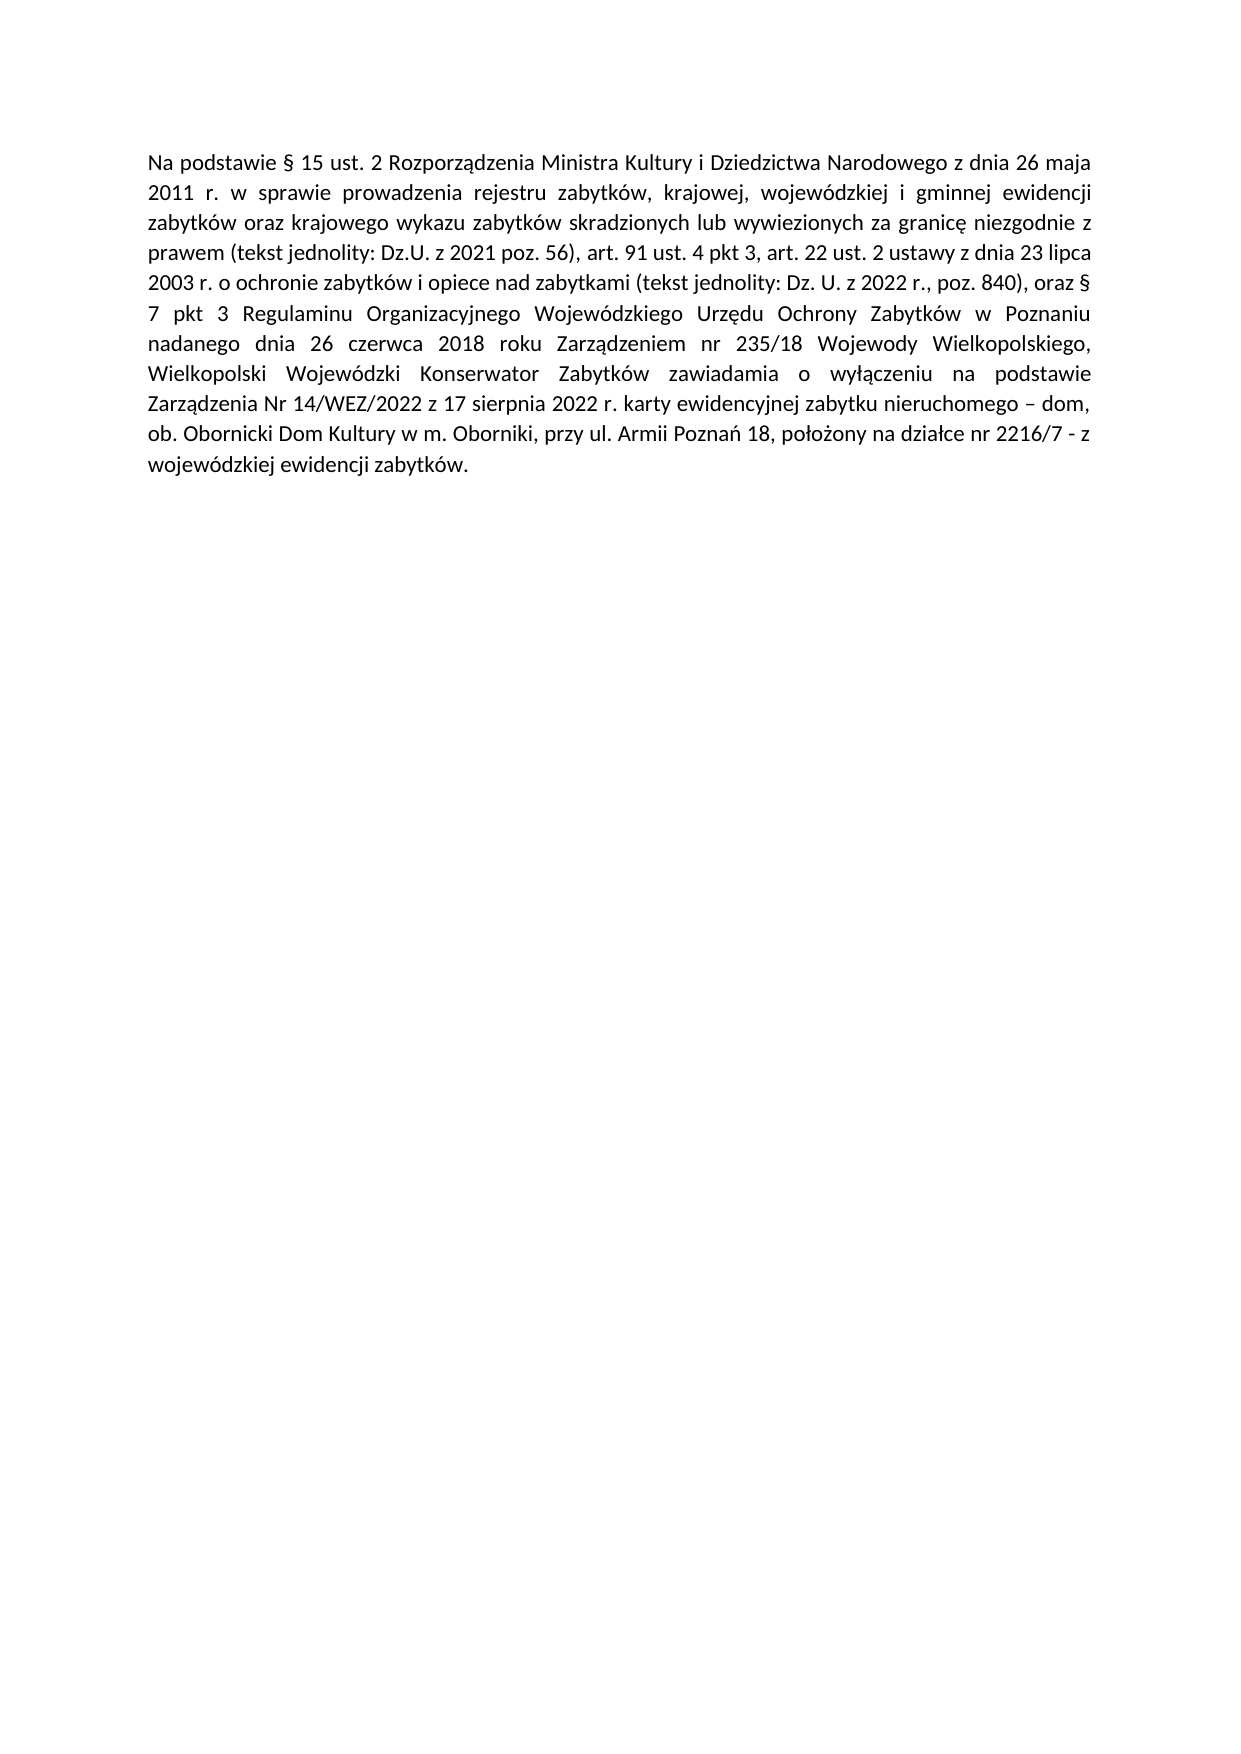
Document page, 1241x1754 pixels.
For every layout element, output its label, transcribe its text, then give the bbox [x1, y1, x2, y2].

text Na podstawie § 15 ust. 2 Rozporządzenia Ministra Kultury i Dziedzictwa Narodowego z dnia 26 maja 2011 r. w sprawie prowadzenia rejestru zabytków, krajowej, wojewódzkiej i gminnej ewidencji zabytków oraz krajowego wykazu zabytków skradzionych lub wywiezionych za granicę niezgodnie z prawem (tekst jednolity: Dz.U. z 2021 poz. 56), art. 91 ust. 4 pkt 3, art. 22 ust. 2 ustawy z dnia 23 lipca 2003 r. o ochronie zabytków i opiece nad zabytkami (tekst jednolity: Dz. U. z 2022 r., poz. 840), oraz § 7 pkt 3 Regulaminu Organizacyjnego Wojewódzkiego Urzędu Ochrony Zabytków w Poznaniu nadanego dnia 26 czerwca 2018 roku Zarządzeniem nr 235/18 Wojewody Wielkopolskiego, Wielkopolski Wojewódzki Konserwator Zabytków zawiadamia o wyłączeniu na podstawie Zarządzenia Nr 14/WEZ/2022 z 17 sierpnia 2022 r. karty ewidencyjnej zabytku nieruchomego – dom, ob. Obornicki Dom Kultury w m. Oborniki, przy ul. Armii Poznań 18, położony na działce nr 2216/7 - z wojewódzkiej ewidencji zabytków. [148, 148, 1093, 478]
